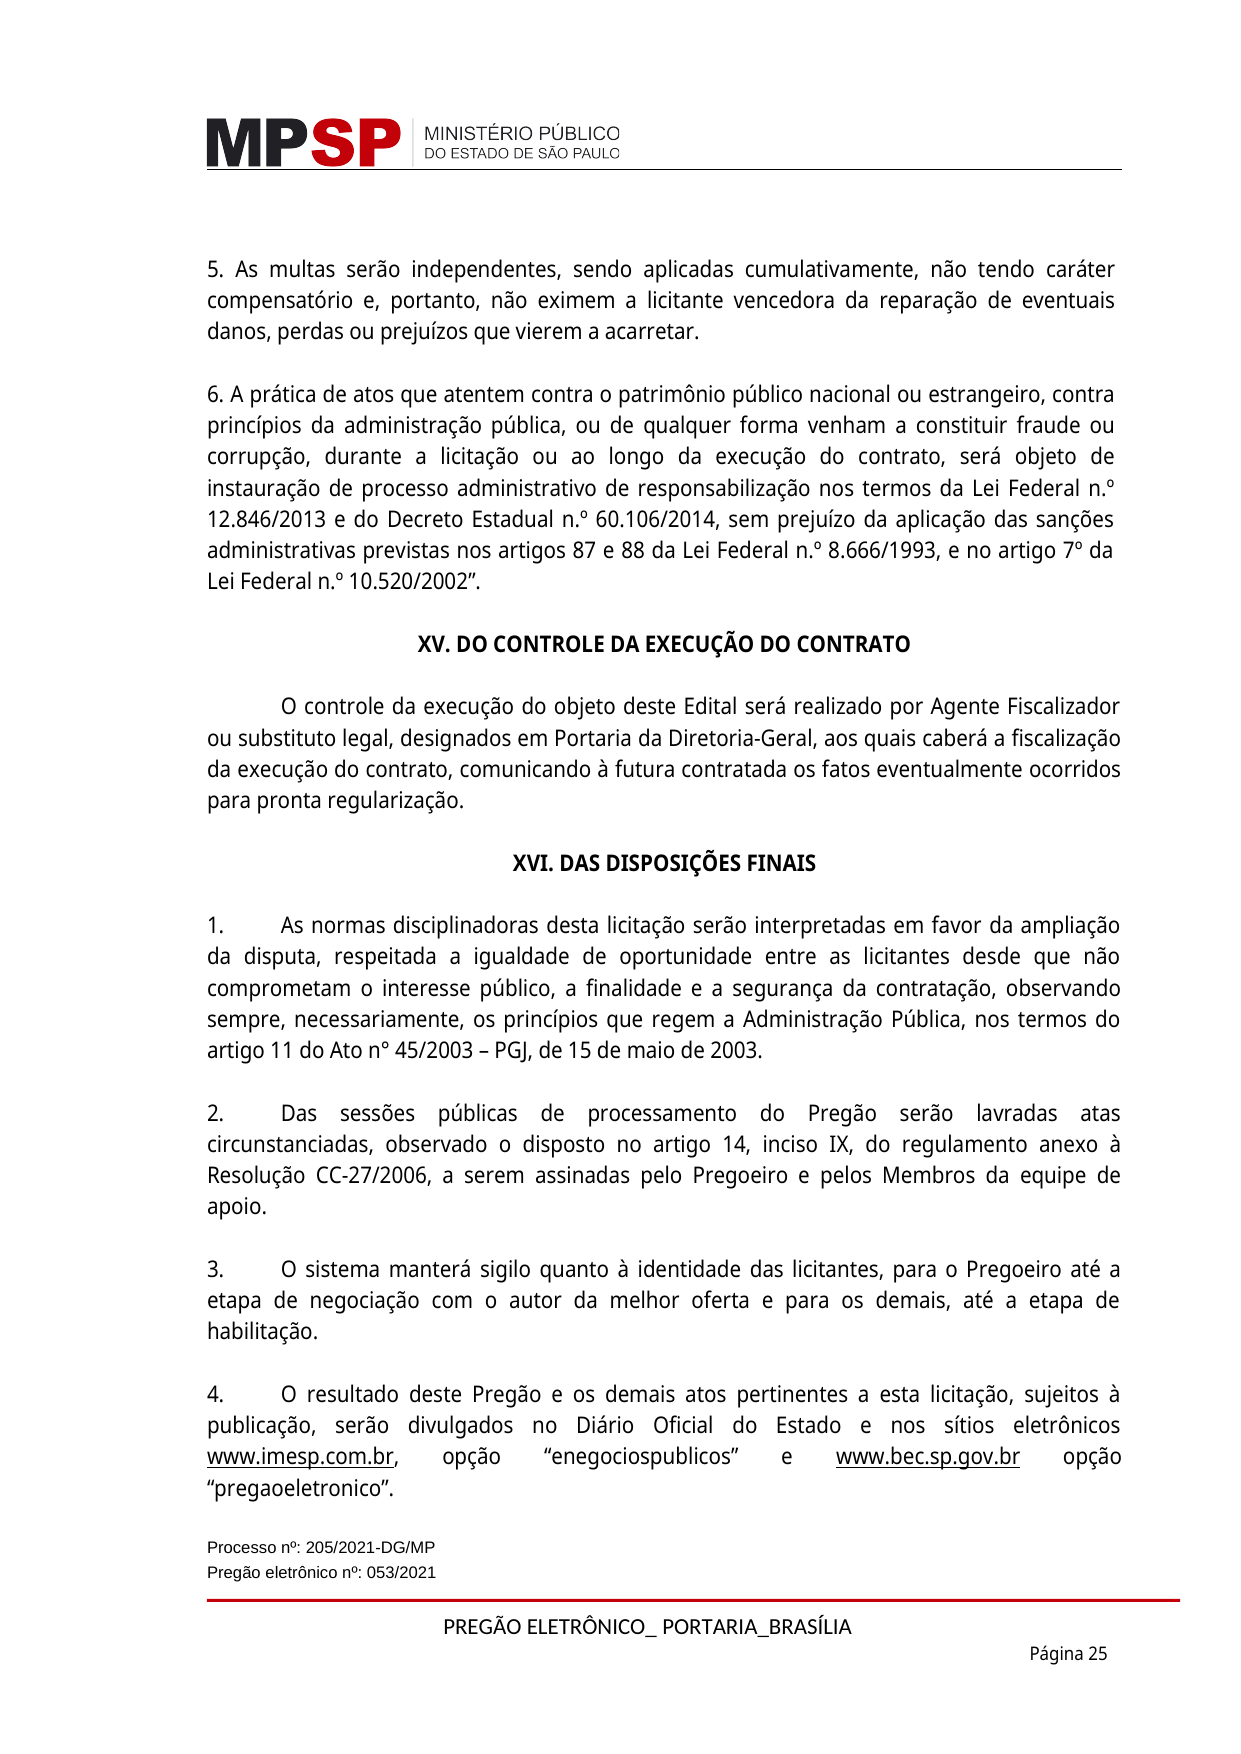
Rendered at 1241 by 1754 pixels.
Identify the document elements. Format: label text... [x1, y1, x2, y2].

text 1. As normas disciplinadoras desta licitação serão interpretadas em favor da ampliação da disputa, respeitada a igualdade de oportunidade entre as licitantes desde que não comprometam o interesse público, a finalidade e a segurança da contratação, observando sempre, necessariamente, os princípios que regem a Administração Pública, nos termos do artigo 11 do Ato n° 45/2003 – PGJ, de 15 de maio de 2003. [207, 909, 1122, 1065]
text 4. O resultado deste Pregão e os demais atos pertinentes a esta licitação, sujeitos à publicação, serão divulgados no Diário Oficial do Estado e nos sítios eletrônicos www.imesp.com.br, opção “enegociospublicos” e www.bec.sp.gov.br opção “pregaoeletronico”. [207, 1378, 1122, 1503]
text 5. As multas serão independentes, sendo aplicadas cumulativamente, não tendo caráter compensatório e, portanto, não eximem a licitante vencedora da reparação de eventuais danos, perdas ou prejuízos que vierem a acarretar. [207, 253, 1116, 347]
text 2. Das sessões públicas de processamento do Pregão serão lavradas atas circunstanciadas, observado o disposto no artigo 14, inciso IX, do regulamento anexo à Resolução CC-27/2006, a serem assinadas pelo Pregoeiro e pelos Membros da equipe de apoio. [207, 1097, 1122, 1222]
text 3. O sistema manterá sigilo quanto à identidade das licitantes, para o Pregoeiro até a etapa de negociação com o autor da melhor oferta e para os demais, até a etapa de habilitação. [207, 1253, 1122, 1347]
text XVI. DAS DISPOSIÇÕES FINAIS [207, 847, 1122, 878]
text XV. DO CONTROLE DA EXECUÇÃO DO CONTRATO [207, 628, 1122, 659]
text O controle da execução do objeto deste Edital será realizado por Agente Fiscalizador ou substituto legal, designados em Portaria da Diretoria-Geral, aos quais caberá a fiscalização da execução do contrato, comunicando à futura contratada os fatos eventualmente ocorridos para pronta regularização. [207, 690, 1122, 815]
picture [206, 118, 620, 167]
text 6. A prática de atos que atentem contra o patrimônio público nacional ou estrangeiro, contra princípios da administração pública, ou de qualquer forma venham a constituir fraude ou corrupção, durante a licitação ou ao longo da execução do contrato, será objeto de instauração de processo administrativo de responsabilização nos termos da Lei Federal n.º 12.846/2013 e do Decreto Estadual n.º 60.106/2014, sem prejuízo da aplicação das sanções administrativas previstas nos artigos 87 e 88 da Lei Federal n.º 8.666/1993, e no artigo 7º da Lei Federal n.º 10.520/2002”. [207, 378, 1116, 597]
